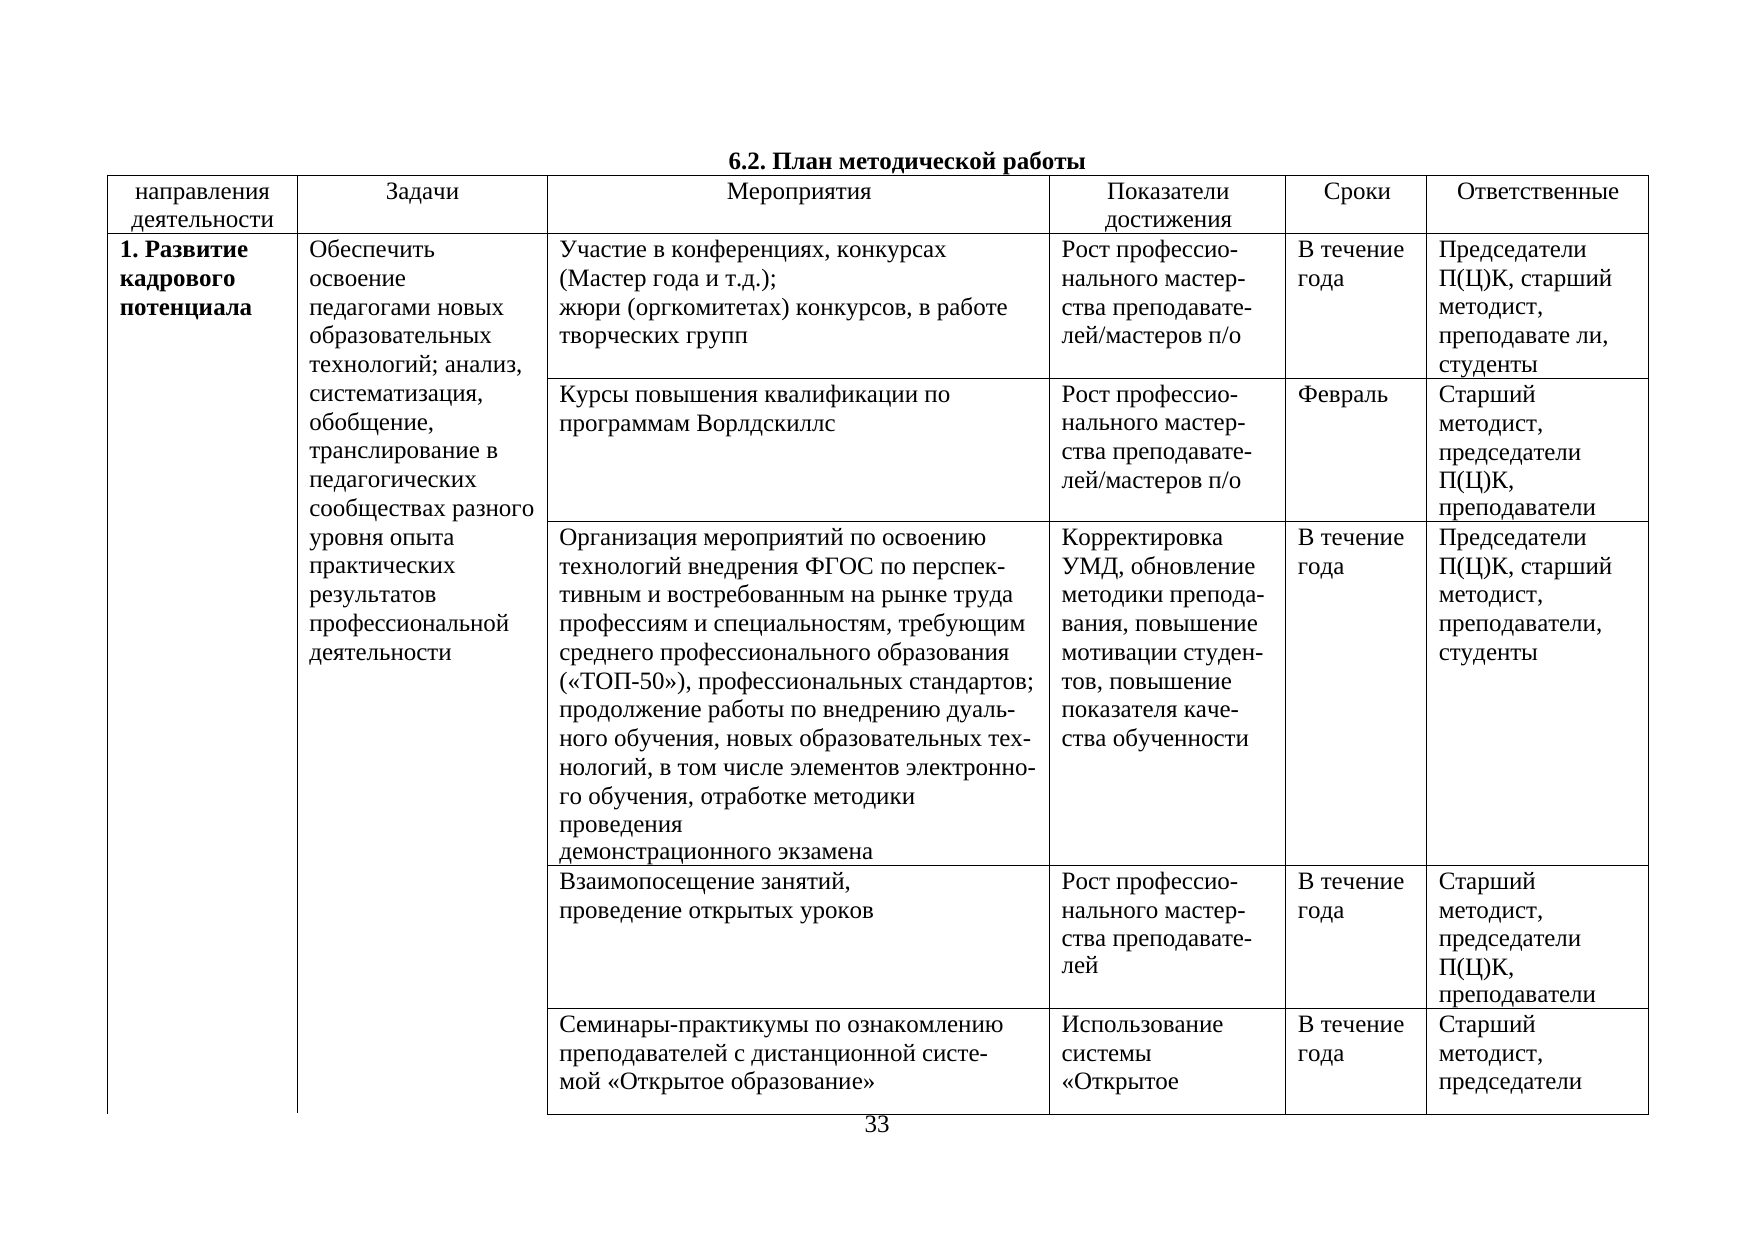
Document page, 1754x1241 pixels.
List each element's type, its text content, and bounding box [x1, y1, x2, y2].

table_header Ответственные [1427, 176, 1648, 233]
subtitle План методической работы [728, 146, 1660, 175]
table_cell Обеспечить освоение педагогами новых образовательных технологий; анализ, систематизация, обобщение, транслирование в педагогических сообществах разного уровня опыта практических результатов профессиональной деятельности [297, 234, 547, 1114]
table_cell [1427, 1009, 1648, 1114]
table_header Задачи [298, 176, 547, 233]
table_cell Организация мероприятий по освоению технологий внедрения ФГОС по перспек- тивным и востребованным на рынке труда профессиям и специальностям, требующим среднего профессионального образования («ТОП-50»), профессиональных стандартов; продолжение работы по внедрению дуаль- ного обучения, новых образовательных тех- нологий, в том числе элементов электронно- го обучения, отработке методики проведения демонстрационного экзамена [548, 522, 1049, 865]
table_cell Старший методист, председатели П(Ц)К, преподаватели [1427, 379, 1648, 521]
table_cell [1050, 1009, 1285, 1114]
table_cell В течение года [1286, 522, 1426, 865]
table_cell Февраль [1286, 379, 1426, 521]
table_cell Старший методист, председатели П(Ц)К, преподаватели [1427, 866, 1648, 1008]
table_cell Председатели П(Ц)К, старший методист, преподаватели, студенты [1427, 522, 1648, 865]
table_cell Корректировка УМД, обновление методики препода- вания, повышение мотивации студен- тов, повышение показателя каче- ства обученности [1050, 522, 1285, 865]
table_cell В течение года [1286, 866, 1426, 1008]
table_header направления деятельности [108, 176, 297, 233]
table_cell Председатели П(Ц)К, старший методист, преподавате ли, студенты [1427, 234, 1648, 378]
table_cell Рост профессио- нального мастер- ства преподавате- лей [1050, 866, 1285, 1008]
table_header Мероприятия [548, 176, 1049, 233]
table_cell Рост профессио- нального мастер- ства преподавате- лей/мастеров п/о [1050, 379, 1285, 521]
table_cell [548, 1009, 1049, 1114]
table_header Показатели достижения [1050, 176, 1285, 233]
table_cell Курсы повышения квалификации по программам Ворлдскиллс [548, 379, 1049, 521]
table_header Сроки [1286, 176, 1426, 233]
table_cell Участие в конференциях, конкурсах (Мастер года и т.д.); жюри (оргкомитетах) конкурсов, в работе творческих групп [548, 234, 1049, 378]
table_cell Взаимопосещение занятий, проведение открытых уроков [548, 866, 1049, 1008]
table_cell Рост профессио- нального мастер- ства преподавате- лей/мастеров п/о [1050, 234, 1285, 378]
table_cell В течение года [1286, 1009, 1426, 1114]
table_cell 1. Развитие кадрового потенциала [108, 234, 297, 1114]
table_cell В течение года [1286, 234, 1426, 378]
